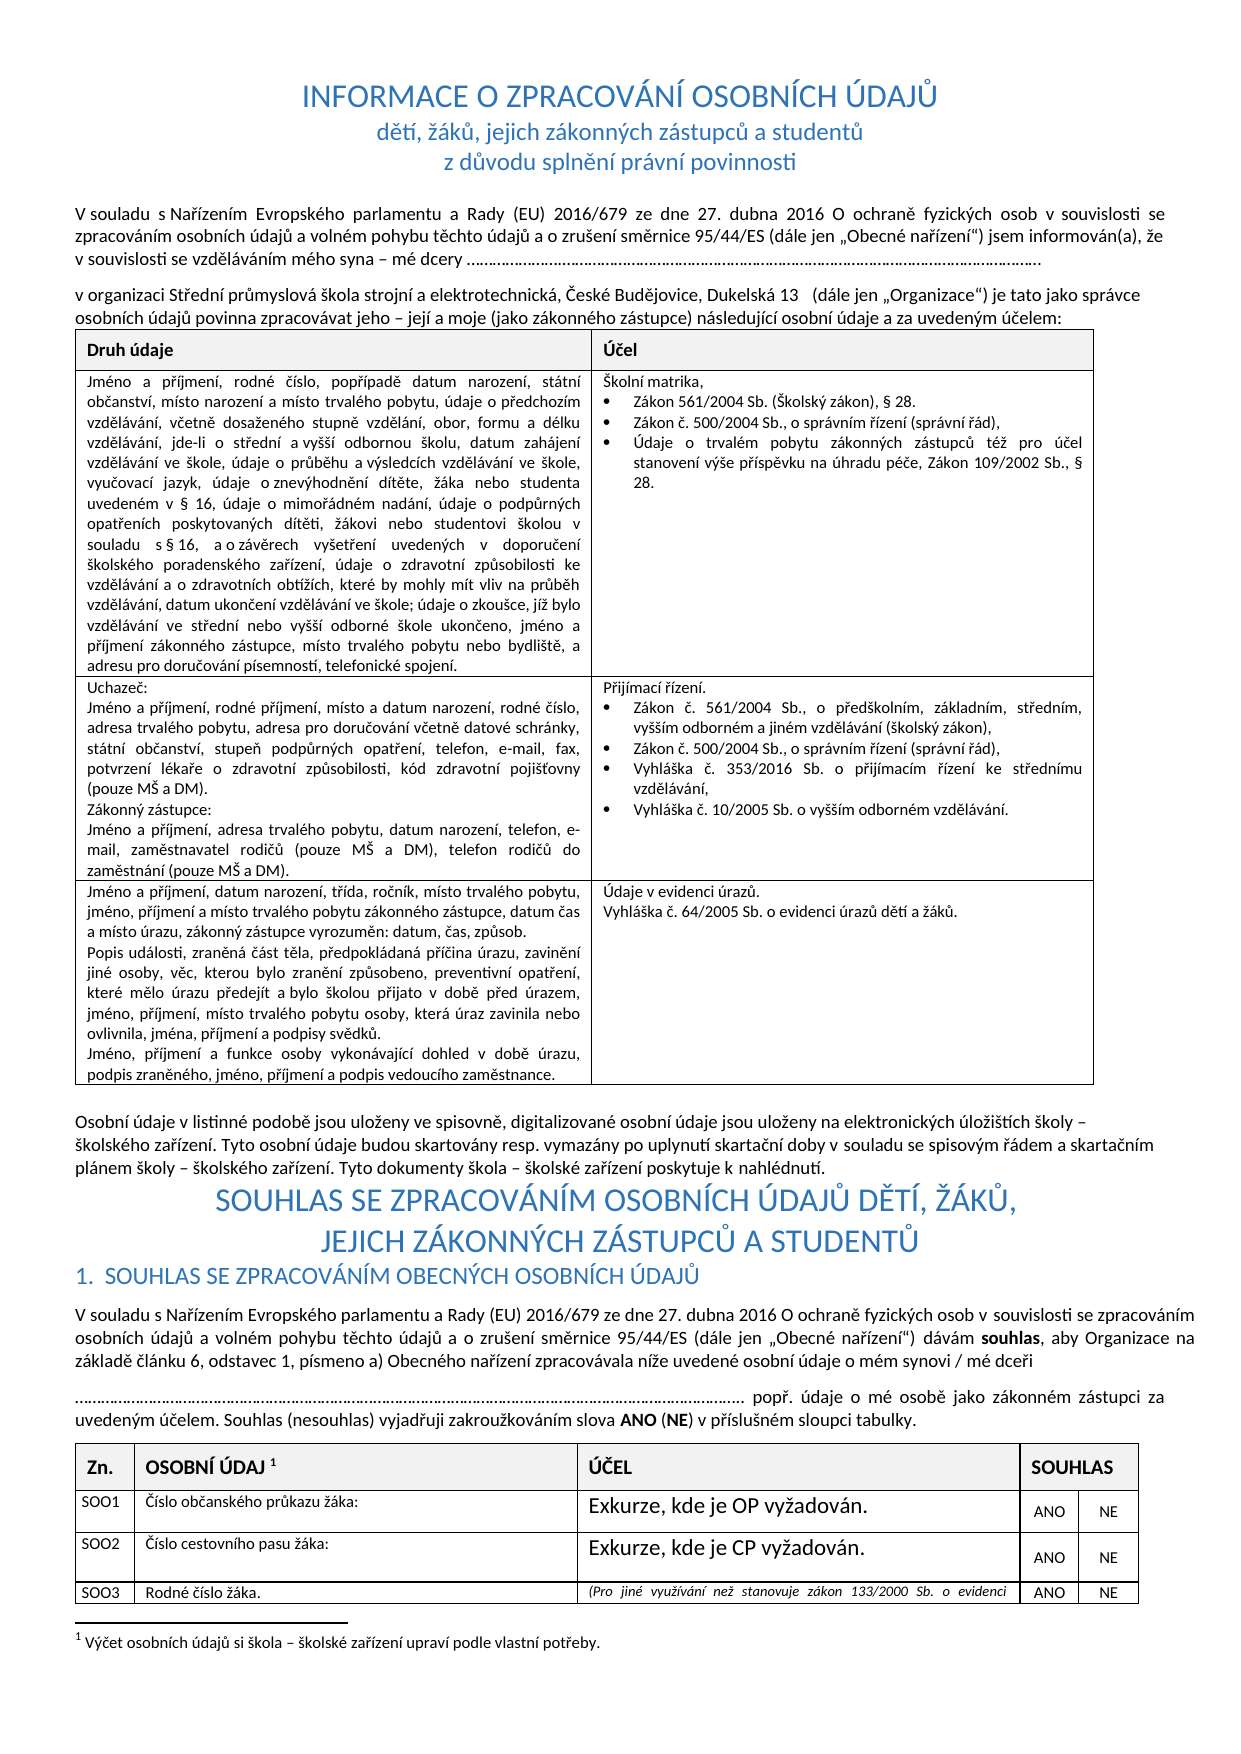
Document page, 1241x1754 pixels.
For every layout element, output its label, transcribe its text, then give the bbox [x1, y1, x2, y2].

table_cell NE [1079, 1583, 1138, 1603]
table_header ÚČEL [578, 1444, 1019, 1490]
table_cell SOO2 [76, 1533, 134, 1581]
table_header SOUHLAS [1021, 1444, 1138, 1490]
table_cell Školní matrika, Zákon 561/2004 Sb. (Školský zákon), § 28. Zákon č. 500/2004 Sb., o správním řízení (správní řád), Údaje o trvalém pobytu zákonných zástupců též pro účel stanovení výše příspěvku na úhradu péče, Zákon 109/2002 Sb., § 28. [592, 371, 1093, 676]
table_cell NE [1079, 1533, 1138, 1581]
table_cell SOO3 [76, 1583, 134, 1603]
text V souladu s Nařízením Evropského parlamentu a Rady (EU) 2016/679 ze dne 27. dubna 2016 O ochraně fyzických osob v souvislosti se zpracováním osobních údajů a volném pohybu těchto údajů a o zrušení směrnice 95/44/ES (dále jen „Obecné nařízení“) dávám souhlas, aby Organizace na základě článku 6, odstavec 1, písmeno a) Obecného nařízení zpracovávala níže uvedené osobní údaje o mém synovi / mé dceři [75, 1303, 1195, 1372]
table_cell Rodné číslo . [135, 1583, 577, 1603]
table_cell NE [1079, 1491, 1138, 1532]
table_cell Přijímací řízení. Zákon č. 561/2004 Sb., o předškolním, základním, středním, vyšším odborném a jiném vzdělávání (školský zákon), Zákon č. 500/2004 Sb., o správním řízení (správní řád), Vyhláška č. 353/2016 Sb. o přijímacím řízení ke střednímu vzdělávání, Vyhláška č. 10/2005 Sb. o vyšším odborném vzdělávání. [592, 677, 1093, 880]
table_cell Jméno a příjmení, rodné číslo, popřípadě datum narození, státní občanství, místo narození a místo trvalého pobytu, údaje o předchozím vzdělávání, včetně dosaženého stupně vzdělání, obor, formu a délku vzdělávání, jde-li o střední a vyšší odbornou školu, datum zahájení vzdělávání ve škole, údaje o průběhu a výsledcích vzdělávání ve škole, vyučovací jazyk, údaje o znevýhodnění dítěte, žáka nebo studenta uvedeném v § 16, údaje o mimořádném nadání, údaje o podpůrných opatřeních poskytovaných dítěti, žákovi nebo studentovi školou v souladu s § 16, a o závěrech vyšetření uvedených v doporučení školského poradenského zařízení, údaje o zdravotní způsobilosti ke vzdělávání a o zdravotních obtížích, které by mohly mít vliv na průběh vzdělávání, datum ukončení vzdělávání ve škole; údaje o zkoušce, jíž bylo vzdělávání ve střední nebo vyšší odborné škole ukončeno, jméno a příjmení zákonného zástupce, místo trvalého pobytu nebo bydliště, a adresu pro doručování písemností, telefonické spojení. [76, 371, 591, 676]
subtitle SOUHLAS SE ZPRACOVÁNÍM OBECNÝCH OSOBNÍCH ÚDAJŮ [75, 1261, 1165, 1291]
table_cell [578, 1533, 1019, 1581]
text V souladu s Nařízením Evropského parlamentu a Rady (EU) 2016/679 ze dne 27. dubna 2016 O ochraně fyzických osob v souvislosti se zpracováním osobních údajů a volném pohybu těchto údajů a o zrušení směrnice 95/44/ES (dále jen „Obecné nařízení“) jsem informován(a), že v souvislosti se vzděláváním mého syna – mé dcery ………………….………………………………………………………………………………………………… [75, 202, 1165, 271]
table_cell ANO [1021, 1491, 1078, 1532]
table_header OSOBNÍ ÚDAJ [135, 1444, 577, 1490]
table_cell Číslo občanského průkazu : [135, 1491, 577, 1532]
subtitle INFORMACE O ZPRACOVÁNÍ OSOBNÍCH ÚDAJŮ [75, 75, 1165, 116]
table_cell SOO1 [76, 1491, 134, 1532]
table_header Druh údaje [76, 330, 591, 370]
table_cell Číslo cestovního pasu : [135, 1533, 577, 1581]
text Osobní údaje v listinné podobě jsou uloženy ve spisovně, digitalizované osobní údaje jsou uloženy na elektronických úložištích školy – školského zařízení. Tyto osobní údaje budou skartovány resp. vymazány po uplynutí skartační doby v souladu se spisovým řádem a skartačním plánem školy – školského zařízení. Tyto dokumenty škola – školské zařízení poskytuje k nahlédnutí. [75, 1110, 1165, 1179]
table_header Účel [592, 330, 1093, 370]
subtitle dětí, žáků, jejich zákonných zástupců a studentů [75, 116, 1165, 146]
table_cell Uchazeč: Jméno a příjmení, rodné příjmení, místo a datum narození, rodné číslo, adresa trvalého pobytu, adresa pro doručování včetně datové schránky, státní občanství, stupeň podpůrných opatření, telefon, e-mail, fax, potvrzení lékaře o zdravotní způsobilosti, kód zdravotní pojišťovny (pouze MŠ a DM). Zákonný zástupce: Jméno a příjmení, adresa trvalého pobytu, datum narození, telefon, e-mail, zaměstnavatel rodičů (pouze MŠ a DM), telefon rodičů do zaměstnání (pouze MŠ a DM). [76, 677, 591, 880]
table_cell ANO [1021, 1533, 1078, 1581]
table_cell ANO [1021, 1583, 1078, 1603]
table_cell [578, 1491, 1019, 1532]
table_cell Jméno a příjmení, datum narození, třída, ročník, místo trvalého pobytu, jméno, příjmení a místo trvalého pobytu zákonného zástupce, datum čas a místo úrazu, zákonný zástupce vyrozuměn: datum, čas, způsob. Popis události, zraněná část těla, předpokládaná příčina úrazu, zavinění jiné osoby, věc, kterou bylo zranění způsobeno, preventivní opatření, které mělo úrazu předejít a bylo školou přijato v době před úrazem, jméno, příjmení, místo trvalého pobytu osoby, která úraz zavinila nebo ovlivnila, jména, příjmení a podpisy svědků. Jméno, příjmení a funkce osoby vykonávající dohled v době úrazu, podpis zraněného, jméno, příjmení a podpis vedoucího zaměstnance. [76, 881, 591, 1084]
subtitle SOUHLAS SE ZPRACOVÁNÍM OSOBNÍCH ÚDAJŮ DĚTÍ, ŽÁKŮ, JEJICH ZÁKONNÝCH ZÁSTUPCŮ A STUDENTŮ [75, 1179, 1165, 1261]
subtitle z důvodu splnění právní povinnosti [75, 146, 1165, 177]
table_header Zn. [76, 1444, 134, 1490]
text v organizaci (dále jen „Organizace“) je tato jako správce osobních údajů povinna zpracovávat jeho – její a moje (jako zákonného zástupce) následující osobní údaje a za uvedeným účelem: [75, 283, 1165, 329]
table_cell Údaje v evidenci úrazů. Vyhláška č. 64/2005 Sb. o evidenci úrazů dětí a žáků. [592, 881, 1093, 1084]
text ……………………………………………………………………………………………………………………………………….. popř. údaje o mé osobě jako zákonném zástupci za uvedeným účelem. Souhlas (nesouhlas) vyjadřuji zakroužkováním slova ANO (NE) v příslušném sloupci tabulky. [75, 1385, 1165, 1431]
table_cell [578, 1583, 1019, 1603]
